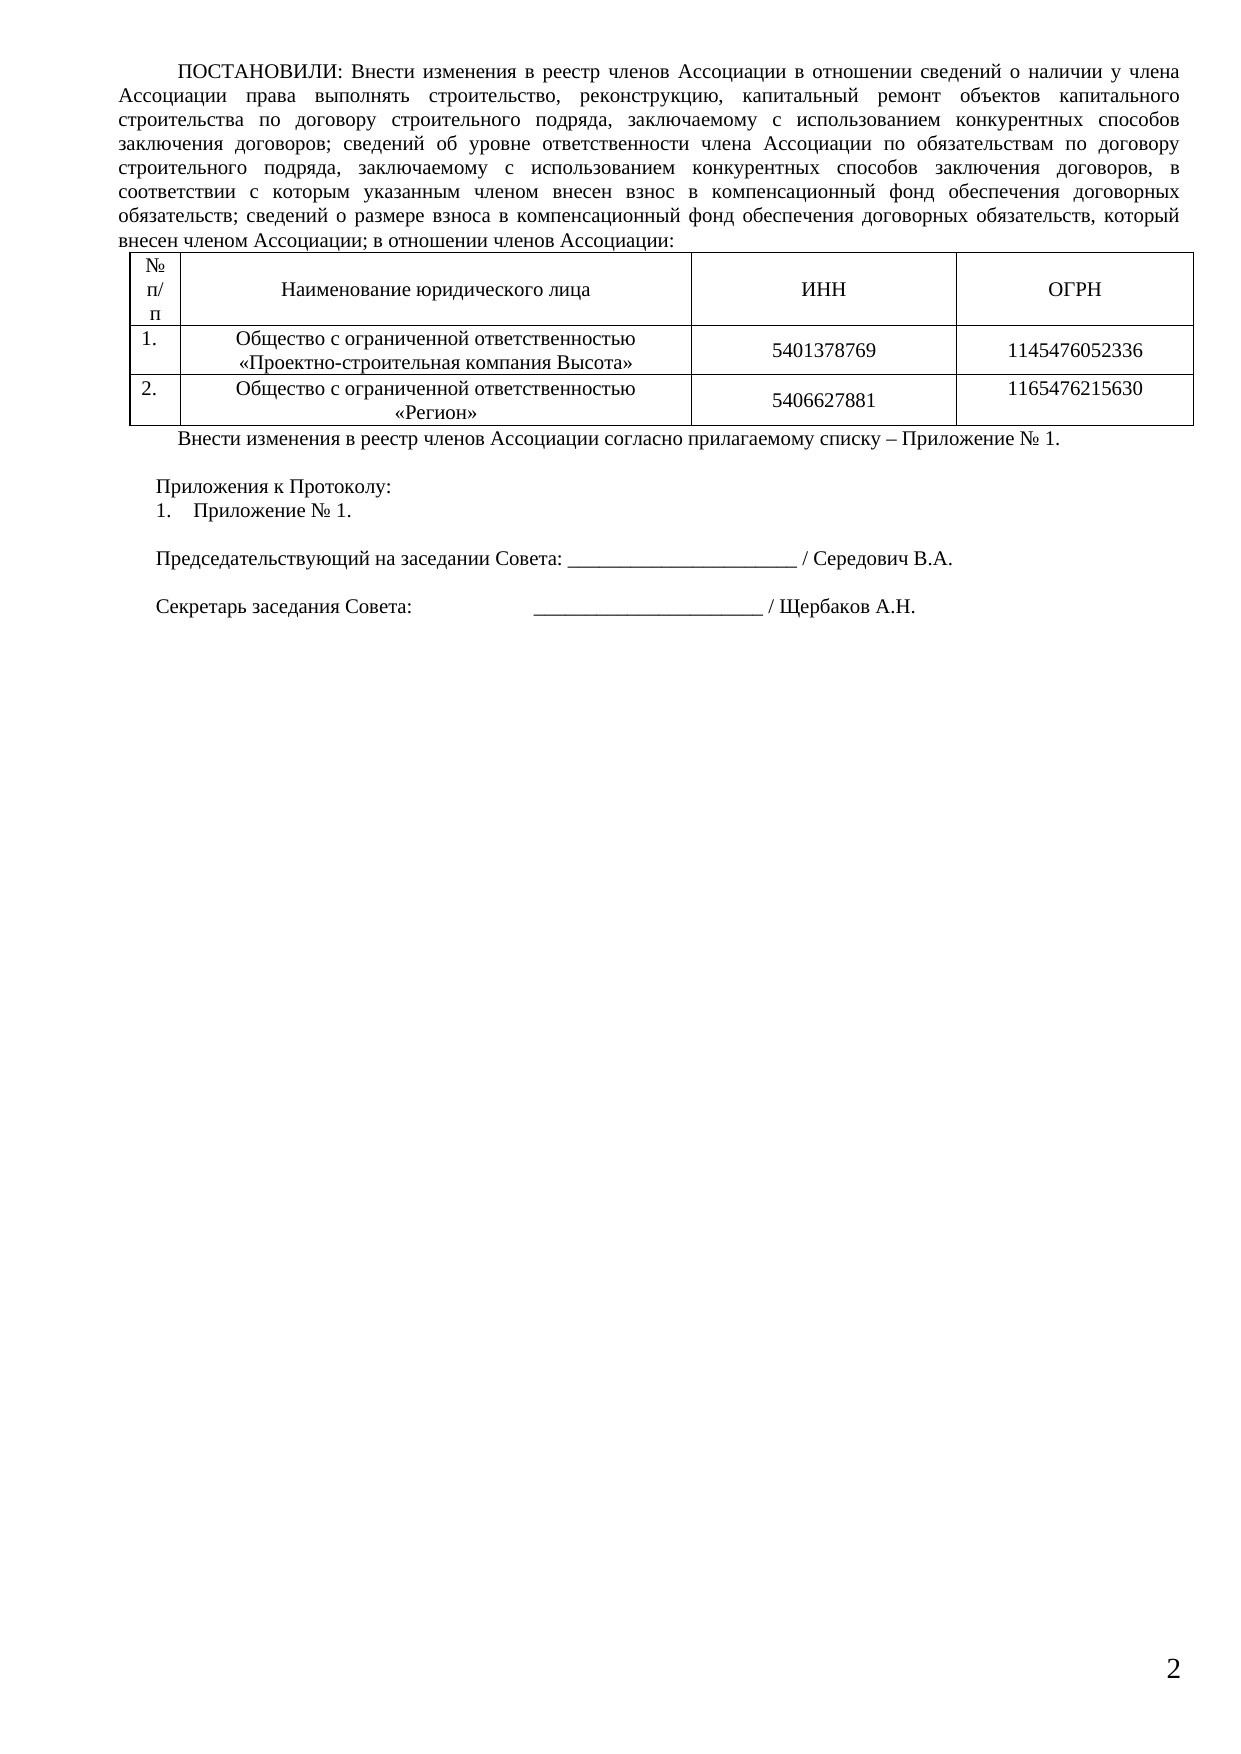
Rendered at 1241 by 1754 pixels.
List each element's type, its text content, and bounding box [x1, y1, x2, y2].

table_cell Общество с ограниченной ответственностью «Проектно-строительная компания Высота» [181, 326, 691, 374]
text Секретарь заседания Совета: ______________________ / Щербаков А.Н. [156, 594, 1181, 647]
table_header ОГРН [957, 253, 1193, 325]
text ПОСТАНОВИЛИ: Внести изменения в реестр членов Ассоциации в отношении сведений о наличии у члена Ассоциации права выполнять строительство, реконструкцию, капитальный ремонт объектов капитального строительства по договору строительного подряда, заключаемому с использованием конкурентных способов заключения договоров; сведений об уровне ответственности члена Ассоциации по обязательствам по договору строительного подряда, заключаемому с использованием конкурентных способов заключения договоров, в соответствии с которым указанным членом внесен взнос в компенсационный фонд обеспечения договорных обязательств; сведений о размере взноса в компенсационный фонд обеспечения договорных обязательств, который внесен членом Ассоциации; в отношении членов Ассоциации: [118, 59, 1181, 252]
table_cell [131, 326, 180, 374]
table_cell [131, 375, 180, 424]
text Внести изменения в реестр членов Ассоциации согласно прилагаемому списку – Приложение № 1. [118, 426, 1181, 449]
text Приложения к Протоколу: [118, 474, 1181, 498]
list Приложение № 1. [156, 498, 1181, 522]
table_cell 5401378769 [692, 326, 956, 374]
text Председательствующий на заседании Совета: ______________________ / Середович В.А. [156, 546, 1181, 570]
table_cell 5406627881 [692, 375, 956, 424]
table_header № п/п [131, 253, 180, 325]
table_cell Общество с ограниченной ответственностью «Регион» [181, 375, 691, 424]
table_cell 1165476215630 [957, 375, 1193, 424]
table_header Наименование юридического лица [181, 253, 691, 325]
table_cell 1145476052336 [957, 326, 1193, 374]
table_header ИНН [692, 253, 956, 325]
